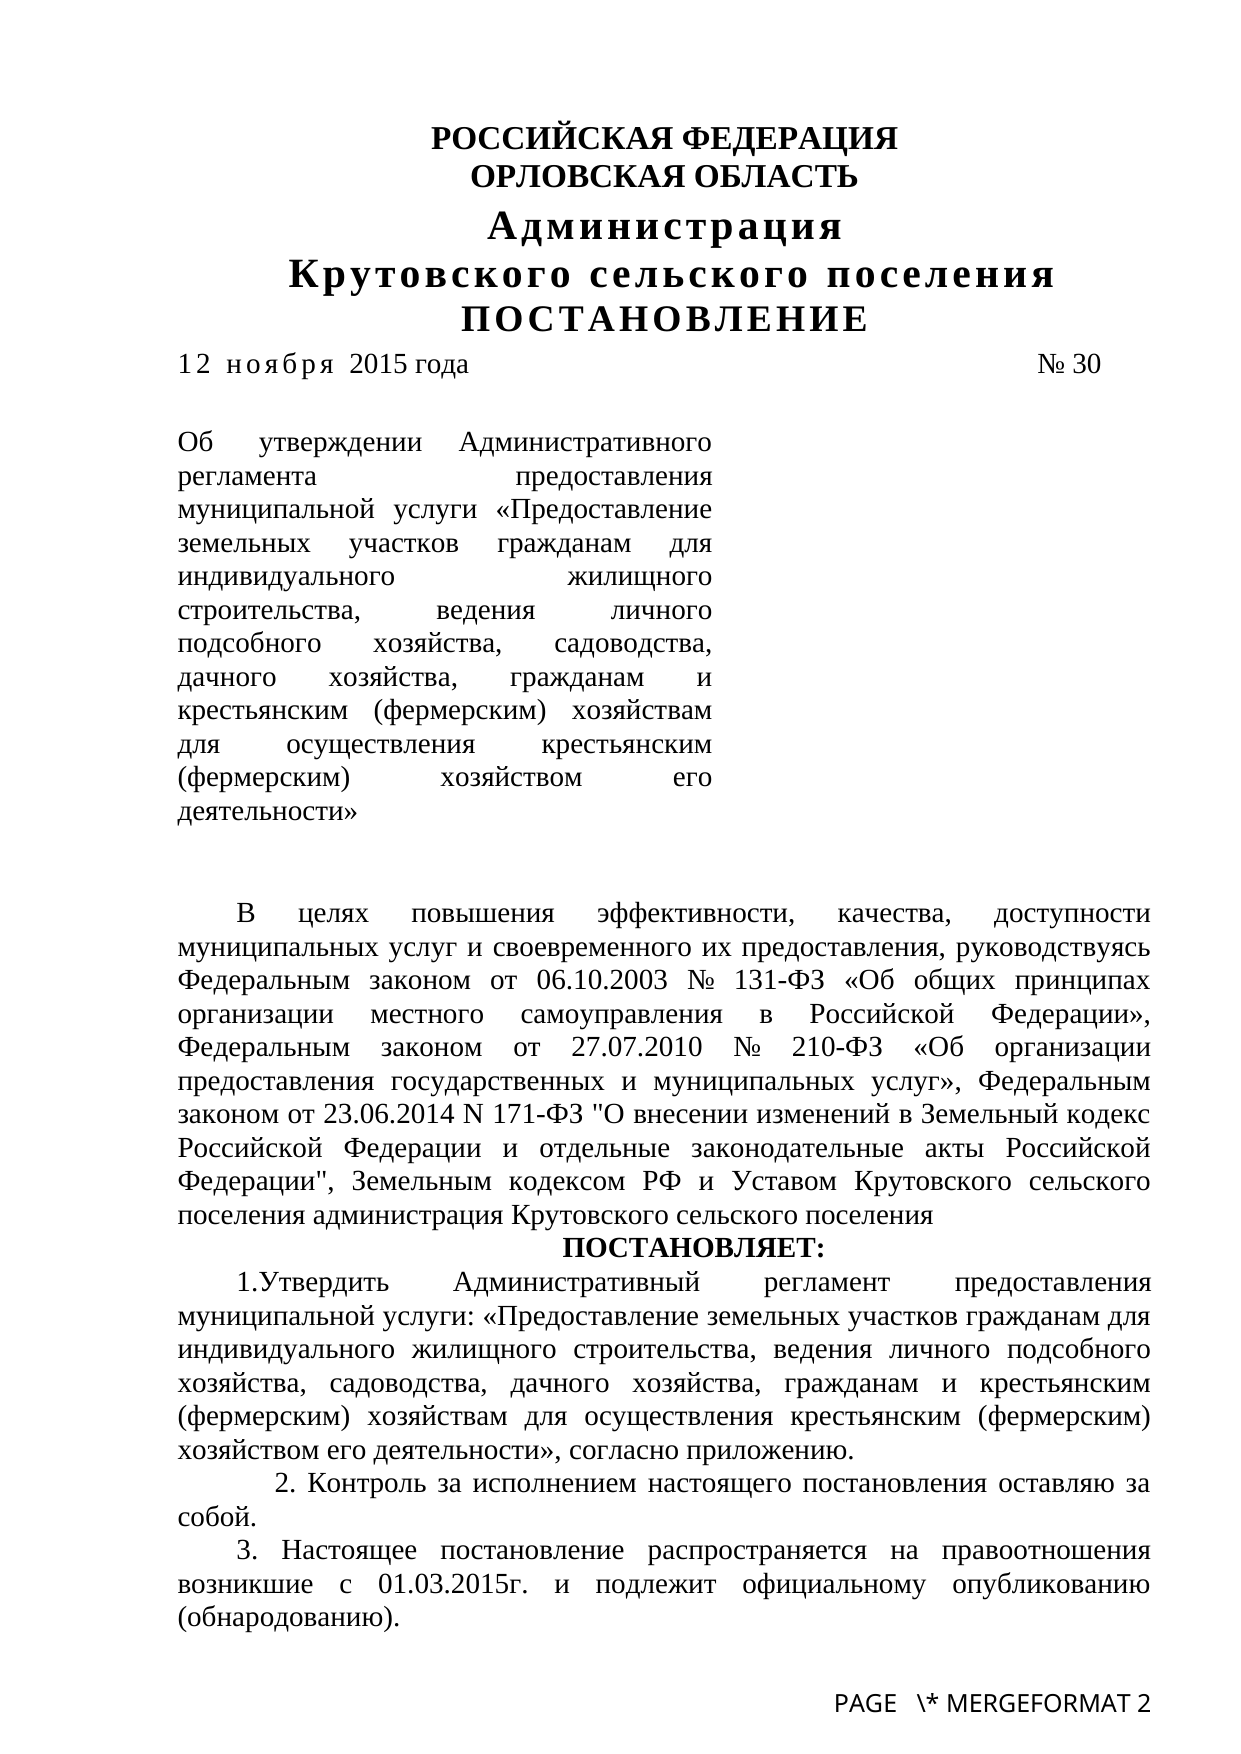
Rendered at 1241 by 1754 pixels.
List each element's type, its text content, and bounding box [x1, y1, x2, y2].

text Крутовского сельского поселения [177, 248, 1152, 296]
text 3. Настоящее постановление распространяется на правоотношения возникшие с 01.03.2015г. и подлежит официальному опубликованию (обнародованию). [177, 1532, 1152, 1633]
text 12 ноября 2015 года № 30 [177, 346, 1152, 379]
text ОРЛОВСКАЯ ОБЛАСТЬ [177, 156, 1152, 195]
text В целях повышения эффективности, качества, доступности муниципальных услуг и своевременного их предоставления, руководствуясь Федеральным законом от 06.10.2003 № 131-ФЗ «Об общих принципах организации местного самоуправления в Российской Федерации», Федеральным законом от 27.07.2010 № 210-ФЗ «Об организации предоставления государственных и муниципальных услуг», Федеральным законом от 23.06.2014 N 171-ФЗ "О внесении изменений в Земельный кодекс Российской Федерации и отдельные законодательные акты Российской Федерации", Земельным кодексом РФ и Уставом Крутовского сельского поселения администрация Крутовского сельского поселения [177, 895, 1152, 1231]
text РОССИЙСКАЯ ФЕДЕРАЦИЯ [177, 118, 1152, 156]
table_header Об утверждении Административного регламента предоставления муниципальной услуги «Предоставление земельных участков гражданам для индивидуального жилищного строительства, ведения личного подсобного хозяйства, садоводства, дачного хозяйства, гражданам и крестьянским (фермерским) хозяйствам для осуществления крестьянским (фермерским) хозяйством его деятельности» [166, 424, 724, 866]
text ПОСТАНОВЛЕНИЕ [177, 296, 1152, 339]
text ПОСТАНОВЛЯЕТ: [177, 1231, 1152, 1264]
text 1.Утвердить Административный регламент предоставления муниципальной услуги: «Предоставление земельных участков гражданам для индивидуального жилищного строительства, ведения личного подсобного хозяйства, садоводства, дачного хозяйства, гражданам и крестьянским (фермерским) хозяйствам для осуществления крестьянским (фермерским) хозяйством его деятельности», согласно приложению. [177, 1264, 1152, 1465]
text 2. Контроль за исполнением настоящего постановления оставляю за собой. [177, 1465, 1152, 1532]
text Администрация [177, 201, 1152, 248]
